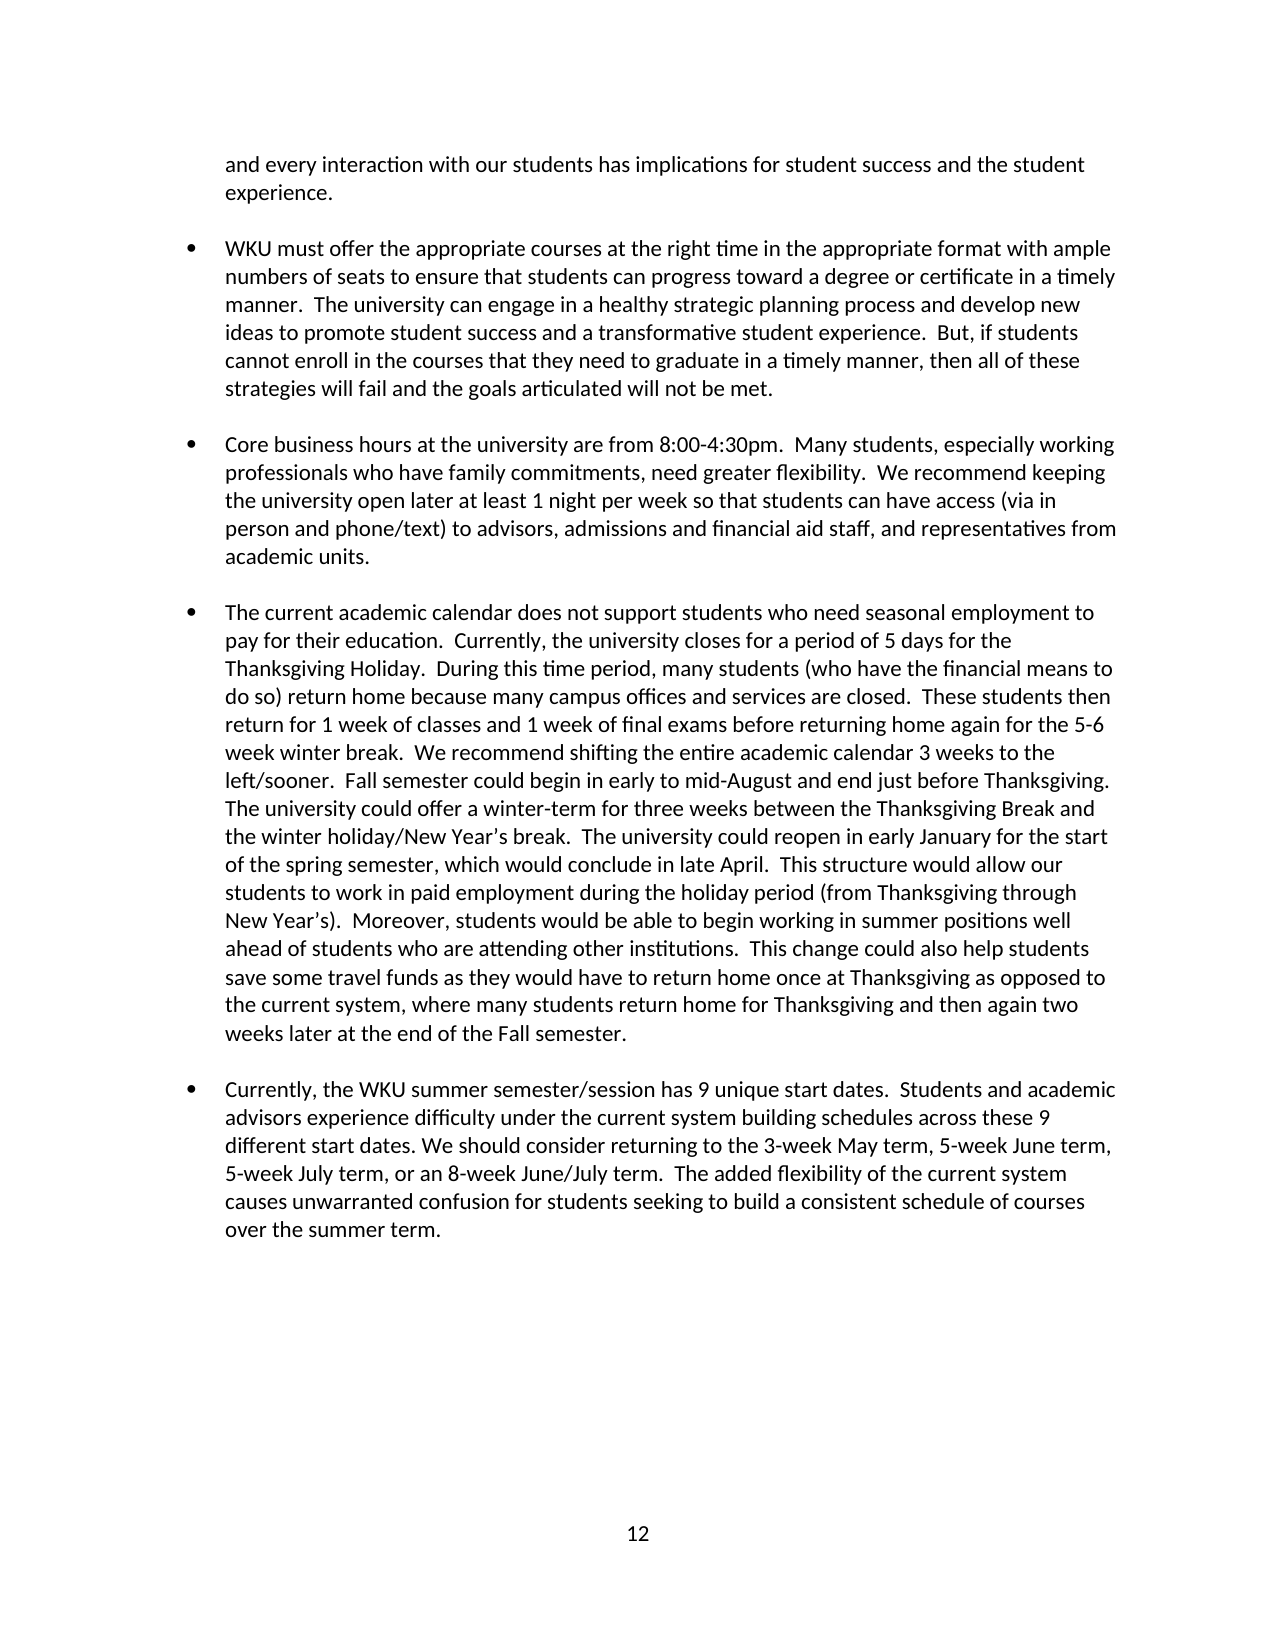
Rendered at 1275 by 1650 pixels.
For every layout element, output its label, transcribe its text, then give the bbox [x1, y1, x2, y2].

list Core business hours at the university are from 8:00-4:30pm. Many students, especially working professionals who have family commitments, need greater flexibility. We recommend keeping the university open later at least 1 night per week so that students can have access (via in person and phone/text) to advisors, admissions and financial aid staff, and representatives from academic units. [187, 430, 1125, 570]
list The current academic calendar does not support students who need seasonal employment to pay for their education. Currently, the university closes for a period of 5 days for the Thanksgiving Holiday. During this time period, many students (who have the financial means to do so) return home because many campus offices and services are closed. These students then return for 1 week of classes and 1 week of final exams before returning home again for the 5-6 week winter break. We recommend shifting the entire academic calendar 3 weeks to the left/sooner. Fall semester could begin in early to mid-August and end just before Thanksgiving. The university could offer a winter-term for three weeks between the Thanksgiving Break and the winter holiday/New Year’s break. The university could reopen in early January for the start of the spring semester, which would conclude in late April. This structure would allow our students to work in paid employment during the holiday period (from Thanksgiving through New Year’s). Moreover, students would be able to begin working in summer positions well ahead of students who are attending other institutions. This change could also help students save some travel funds as they would have to return home once at Thanksgiving as opposed to the current system, where many students return home for Thanksgiving and then again two weeks later at the end of the Fall semester. [187, 598, 1125, 1047]
list Currently, the WKU summer semester/session has 9 unique start dates. Students and academic advisors experience difficulty under the current system building schedules across these 9 different start dates. We should consider returning to the 3-week May term, 5-week June term, 5-week July term, or an 8-week June/July term. The added flexibility of the current system causes unwarranted confusion for students seeking to build a consistent schedule of courses over the summer term. [187, 1075, 1125, 1243]
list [187, 150, 1125, 206]
list WKU must offer the appropriate courses at the right time in the appropriate format with ample numbers of seats to ensure that students can progress toward a degree or certificate in a timely manner. The university can engage in a healthy strategic planning process and develop new ideas to promote student success and a transformative student experience. But, if students cannot enroll in the courses that they need to graduate in a timely manner, then all of these strategies will fail and the goals articulated will not be met. [187, 234, 1125, 402]
